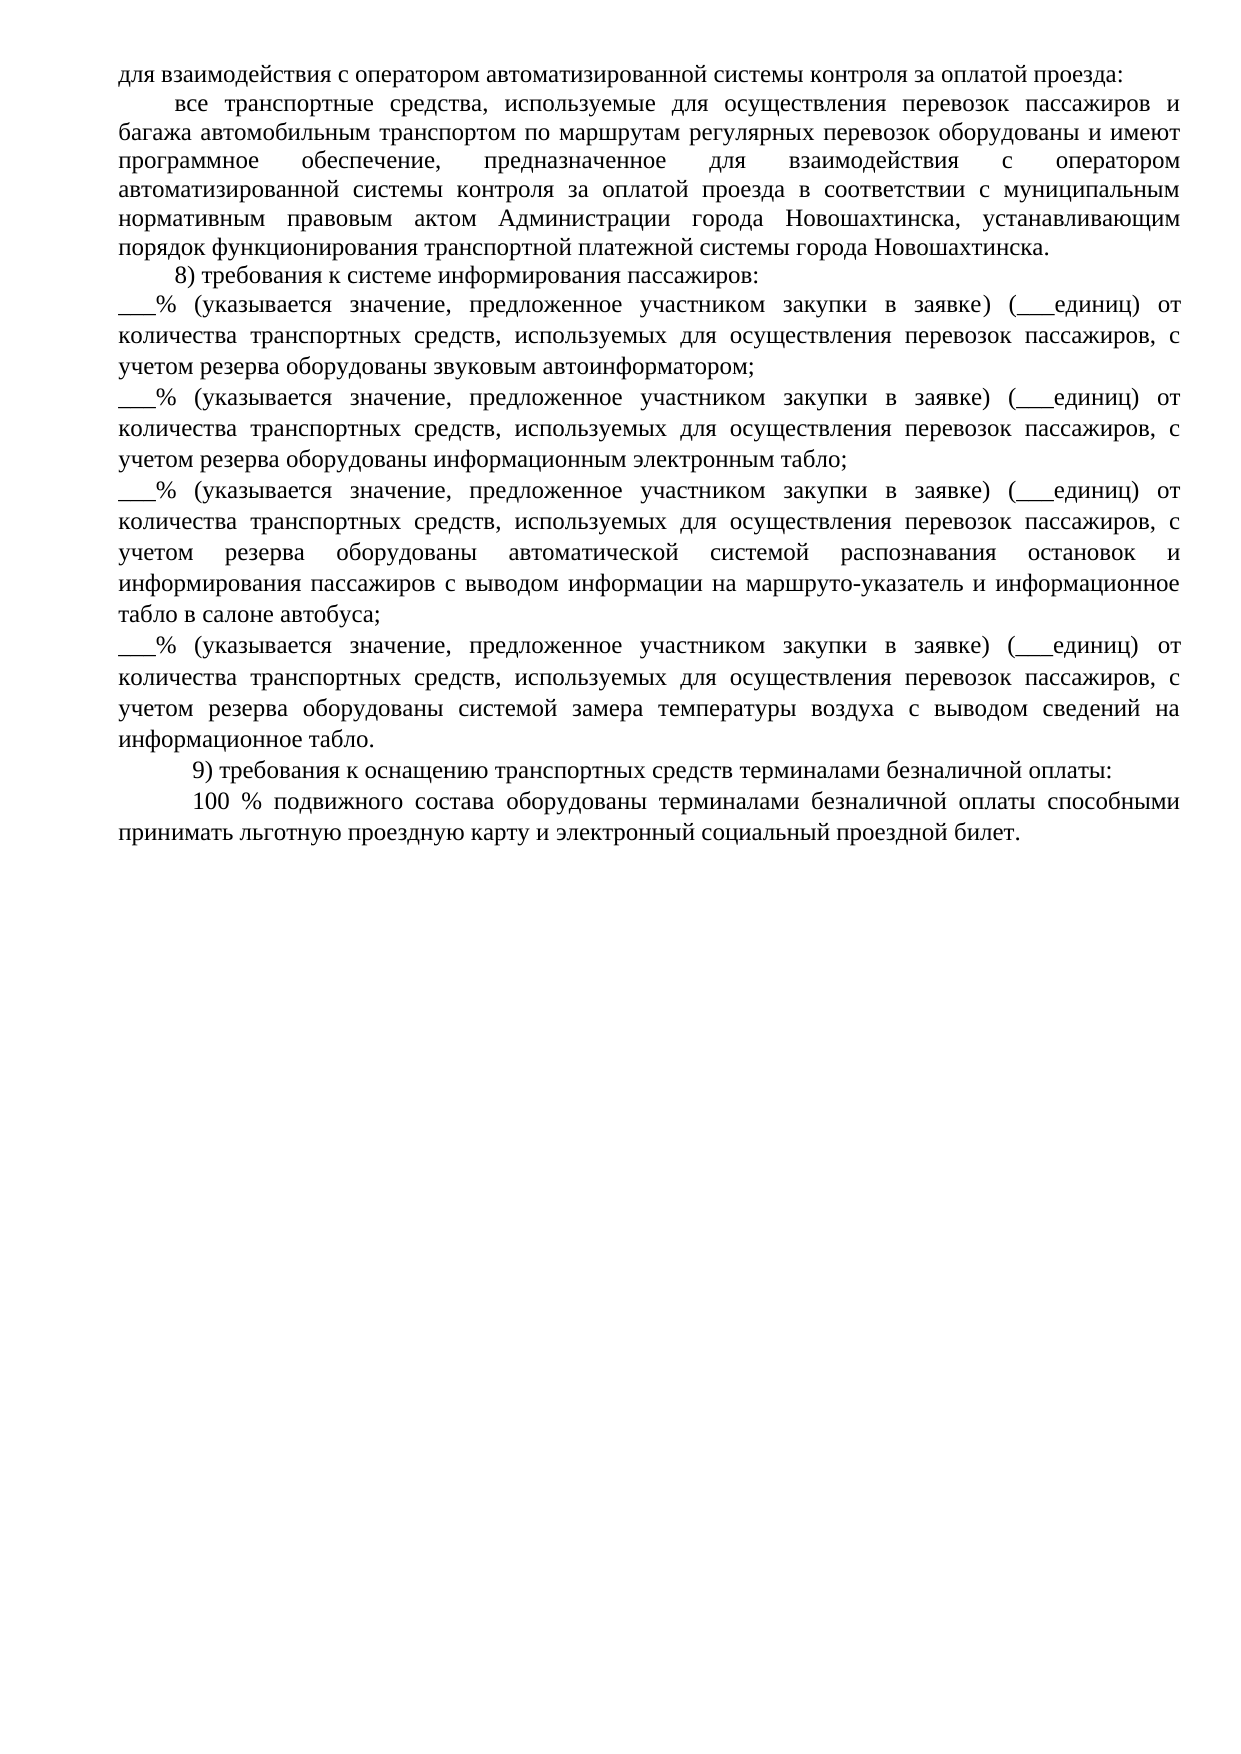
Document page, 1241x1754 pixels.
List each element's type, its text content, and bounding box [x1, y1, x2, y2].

text ___% (указывается значение, предложенное участником закупки в заявке) (___единиц) от количества транспортных средств, используемых для осуществления перевозок пассажиров, с учетом резерва оборудованы звуковым автоинформатором; [118, 289, 1181, 380]
text 100 % подвижного состава оборудованы терминалами безналичной оплаты способными принимать льготную проездную карту и электронный социальный проездной билет. [118, 786, 1181, 846]
text все транспортные средства, используемые для осуществления перевозок пассажиров и багажа автомобильным транспортом по маршрутам регулярных перевозок оборудованы и имеют программное обеспечение, предназначенное для взаимодействия с оператором автоматизированной системы контроля за оплатой проезда в соответствии с муниципальным нормативным правовым актом Администрации города Новошахтинска, устанавливающим порядок функционирования транспортной платежной системы города Новошахтинска. [118, 88, 1181, 260]
text 9) требования к оснащению транспортных средств терминалами безналичной оплаты: [118, 755, 1181, 783]
text 8) требования к системе информирования пассажиров: [118, 260, 1181, 289]
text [118, 59, 1181, 88]
text ___% (указывается значение, предложенное участником закупки в заявке) (___единиц) от количества транспортных средств, используемых для осуществления перевозок пассажиров, с учетом резерва оборудованы автоматической системой распознавания остановок и информирования пассажиров с выводом информации на маршруто-указатель и информационное табло в салоне автобуса; [118, 475, 1181, 628]
text ___% (указывается значение, предложенное участником закупки в заявке) (___единиц) от количества транспортных средств, используемых для осуществления перевозок пассажиров, с учетом резерва оборудованы информационным электронным табло; [118, 382, 1181, 473]
text ___% (указывается значение, предложенное участником закупки в заявке) (___единиц) от количества транспортных средств, используемых для осуществления перевозок пассажиров, с учетом резерва оборудованы системой замера температуры воздуха с выводом сведений на информационное табло. [118, 631, 1181, 752]
